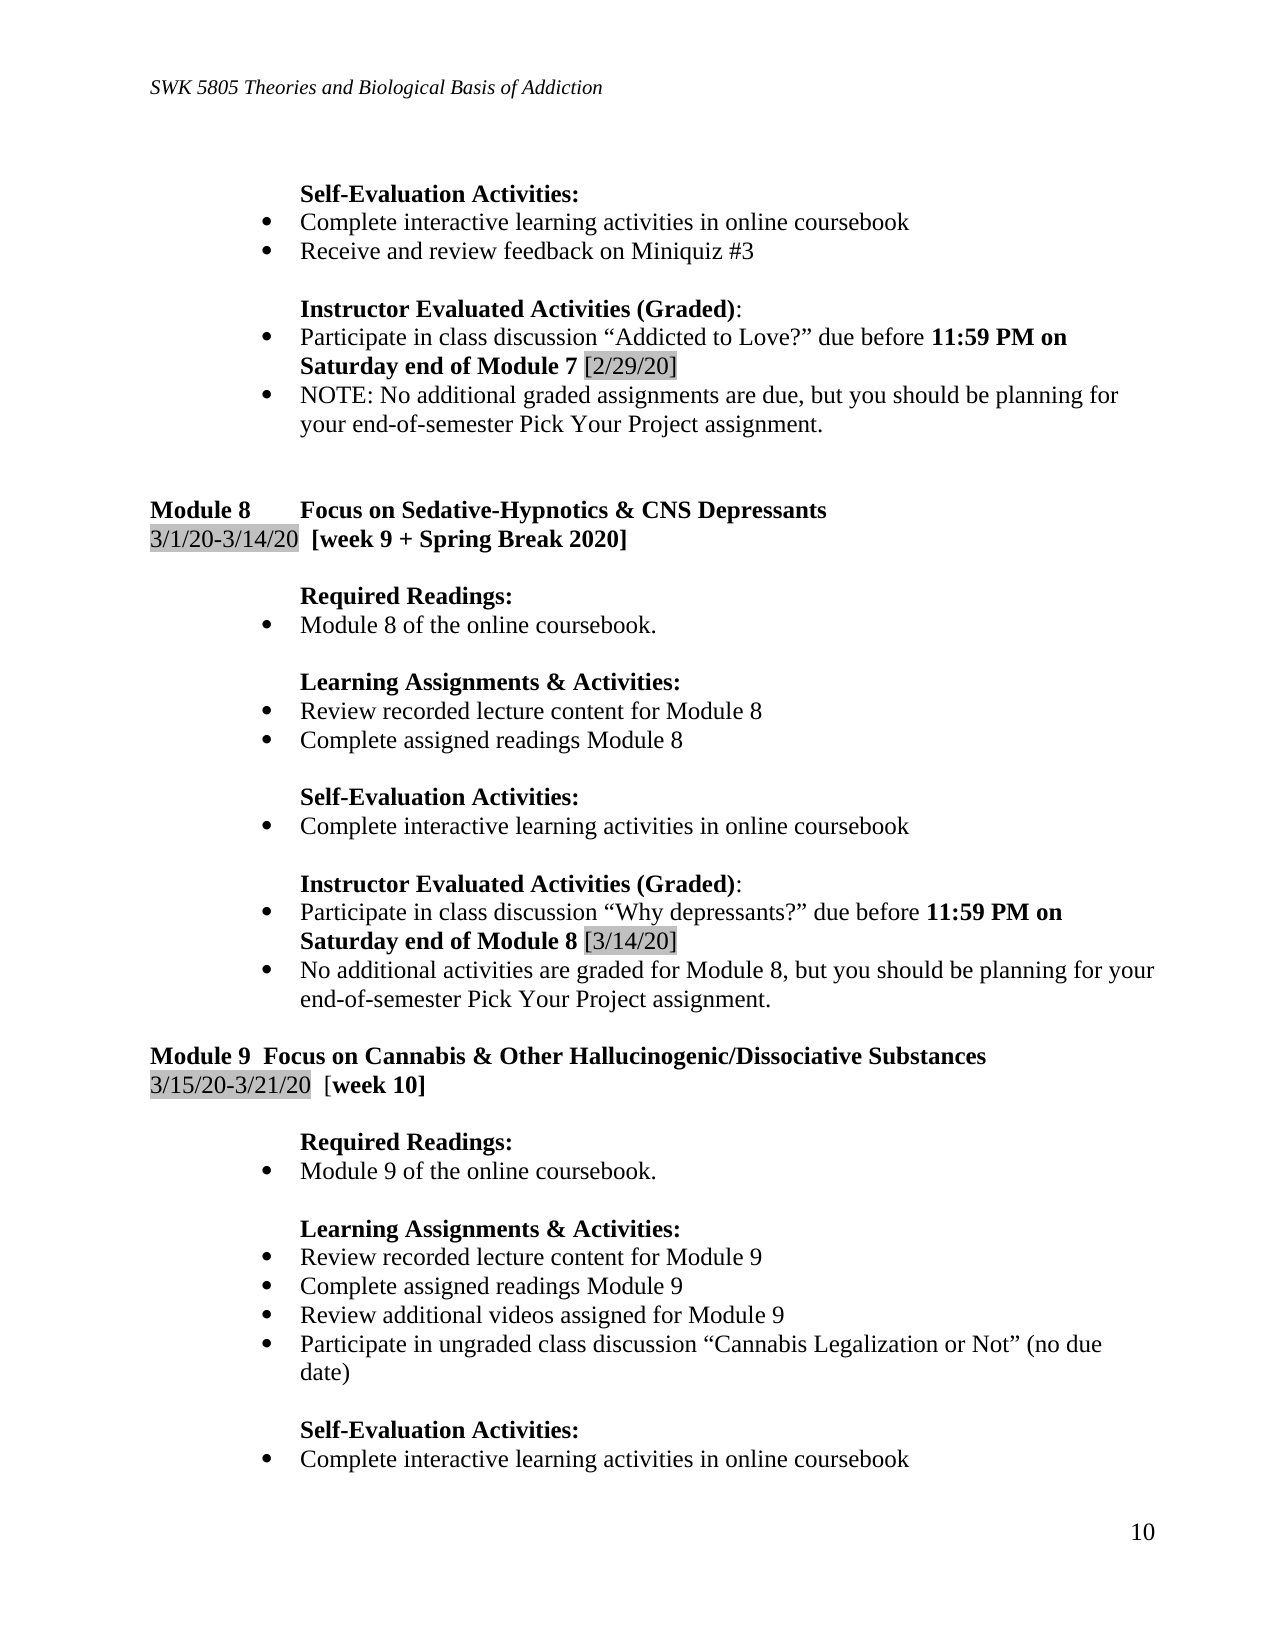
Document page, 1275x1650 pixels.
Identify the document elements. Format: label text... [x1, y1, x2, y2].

list Instructor Evaluated Activities (Graded): [300, 294, 1155, 322]
list Review additional videos assigned for Module 9 [262, 1300, 1155, 1329]
list Participate in class discussion “Addicted to Love?” due before 11:59 PM on Saturday end of Module 7 [2/29/20] [262, 322, 1155, 380]
list NOTE: No additional graded assignments are due, but you should be planning for your end-of-semester Pick Your Project assignment. [262, 380, 1155, 437]
list Complete interactive learning activities in online coursebook [262, 1444, 1155, 1472]
text Learning Assignments & Activities: [300, 667, 1155, 696]
list Self-Evaluation Activities: [300, 782, 1155, 811]
list Self-Evaluation Activities: [300, 1415, 1155, 1444]
list Module 8 of the online coursebook. [262, 610, 1155, 639]
list Complete interactive learning activities in online coursebook [262, 811, 1155, 840]
list Review recorded lecture content for Module 9 [262, 1242, 1155, 1271]
text Required Readings: [225, 1127, 1155, 1156]
text Module 9 Focus on Cannabis & Other Hallucinogenic/Dissociative Substances [150, 1041, 1155, 1070]
list Module 9 of the online coursebook. [262, 1156, 1155, 1185]
text 3/15/20-3/21/20 [week 10] [311, 1070, 1155, 1099]
text Module 8 Focus on Sedative-Hypnotics & CNS Depressants [150, 495, 1155, 524]
list Complete assigned readings Module 8 [262, 725, 1155, 754]
list Participate in class discussion “Why depressants?” due before 11:59 PM on Saturday end of Module 8 [3/14/20] [262, 897, 1155, 955]
list Complete assigned readings Module 9 [262, 1271, 1155, 1300]
list No additional activities are graded for Module 8, but you should be planning for your end-of-semester Pick Your Project assignment. [262, 955, 1155, 1012]
text Learning Assignments & Activities: [300, 1214, 1155, 1242]
list Complete interactive learning activities in online coursebook [262, 207, 1155, 236]
list Instructor Evaluated Activities (Graded): [300, 869, 1155, 897]
text Required Readings: [225, 581, 1155, 610]
list Review recorded lecture content for Module 8 [262, 696, 1155, 725]
list Receive and review feedback on Miniquiz #3 [262, 236, 1155, 265]
list Participate in ungraded class discussion “Cannabis Legalization or Not” (no due date) [262, 1329, 1155, 1386]
list Self-Evaluation Activities: [300, 179, 1155, 207]
text 3/1/20-3/14/20 [week 9 + Spring Break 2020] [299, 524, 1155, 552]
